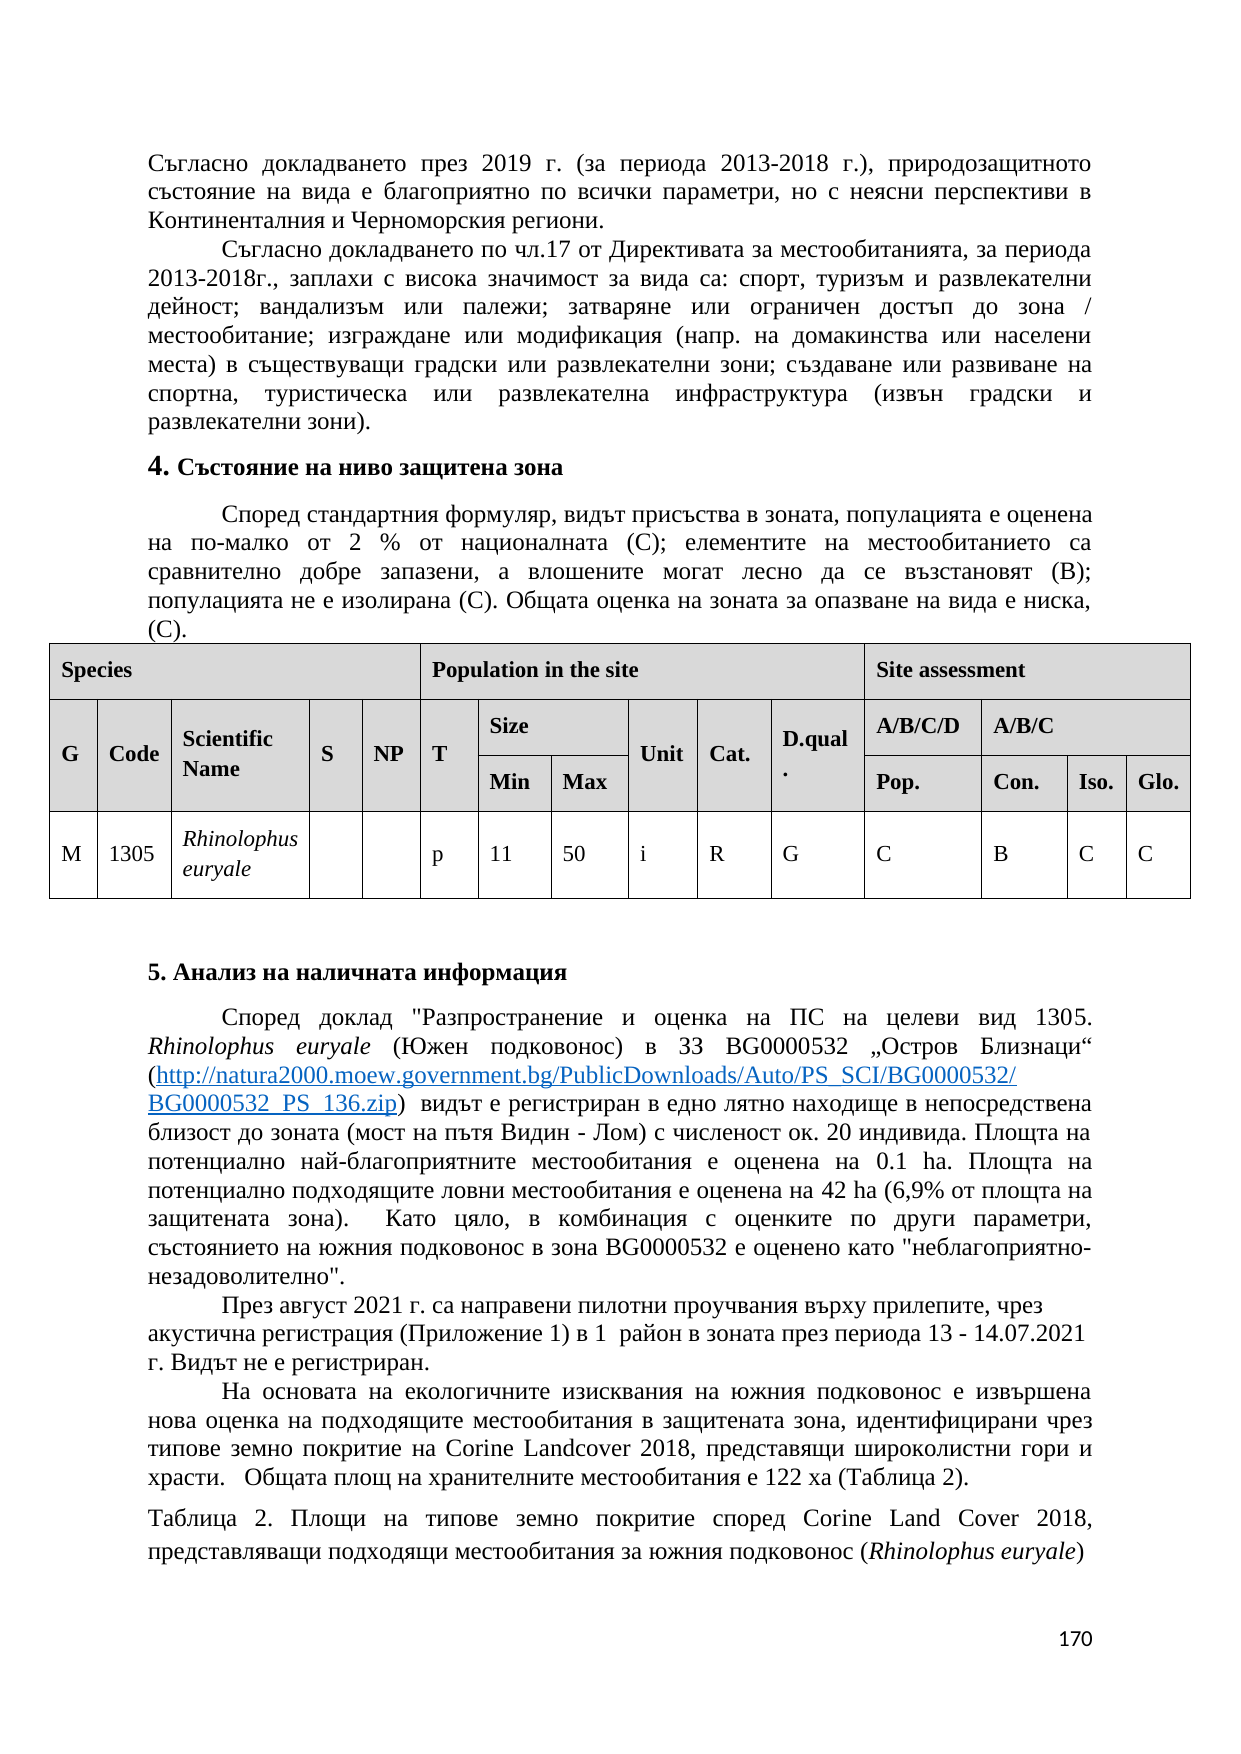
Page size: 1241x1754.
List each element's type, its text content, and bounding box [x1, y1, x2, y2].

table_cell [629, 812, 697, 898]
text Таблица 2. Площи на типове земно покритие според Corine Land Cover 2018, представляващи подходящи местообитания за южния подковонос (Rhinolophus euryale) [148, 1503, 1093, 1565]
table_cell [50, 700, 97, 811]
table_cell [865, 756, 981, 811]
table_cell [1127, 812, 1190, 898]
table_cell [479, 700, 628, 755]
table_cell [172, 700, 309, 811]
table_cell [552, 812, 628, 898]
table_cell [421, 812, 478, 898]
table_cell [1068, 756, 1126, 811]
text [148, 148, 1093, 234]
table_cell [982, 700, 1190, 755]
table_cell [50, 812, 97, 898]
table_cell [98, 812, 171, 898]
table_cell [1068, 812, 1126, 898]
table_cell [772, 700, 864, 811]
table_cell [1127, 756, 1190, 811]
text 4. Състояние на ниво защитена зона [148, 448, 1093, 481]
text 5. Анализ на наличната информация [148, 957, 1093, 985]
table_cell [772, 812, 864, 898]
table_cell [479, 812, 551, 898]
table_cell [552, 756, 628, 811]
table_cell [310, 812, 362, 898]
text Според стандартния формуляр, видът присъства в зоната, популацията е оценена на по-малко от 2 % от националната (С); елементите на местообитанието са сравнително добре запазени, а влошените могат лесно да се възстановят (В); популацията не е изолирана (С). Общата оценка на зоната за опазване на вида е ниска, (С). [148, 499, 1093, 642]
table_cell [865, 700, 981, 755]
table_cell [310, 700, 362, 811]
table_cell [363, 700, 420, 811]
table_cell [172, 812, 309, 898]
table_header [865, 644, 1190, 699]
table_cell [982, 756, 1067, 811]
text Според доклад "Разпространение и оценка на ПС на целеви вид 1305. Rhinolophus euryale (Южен подковонос) в ЗЗ BG0000532 „Остров Близнаци“ (http://natura2000.moew.government.bg/PublicDownloads/Auto/PS_SCI/BG0000532/BG0000532_PS_136.zip) видът е регистриран в едно лятно находище в непосредствена близост до зоната (мост на пътя Видин - Лом) с численост ок. 20 индивида. Площта на потенциално най-благоприятните местообитания е оценена на 0.1 ha. Площта на потенциално подходящите ловни местообитания е оценена на 42 ha (6,9% от площта на защитената зона). Като цяло, в комбинация с оценките по други параметри, състоянието на южния подковонос в зона BG0000532 е оценено като "неблагоприятно-незадоволително". [148, 1002, 1093, 1290]
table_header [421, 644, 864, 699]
text През август 2021 г. са направени пилотни проучвания върху прилепите, чрез акустична регистрация (Приложение 1) в 1 район в зоната през периода 13 - 14.07.2021 г. Видът не е регистриран. [148, 1290, 1093, 1376]
text На основата на екологичните изисквания на южния подковонос е извършена нова оценка на подходящите местообитания в защитената зона, идентифицирани чрез типове земно покритие на Corine Landcover 2018, представящи широколистни гори и храсти. Общата площ на хранителните местообитания е 122 ха (Таблица 2). [148, 1376, 1093, 1491]
text Съгласно докладването по чл.17 от Директивата за местообитанията, за периода 2013-2018г., заплахи с висока значимост за вида са: спорт, туризъм и развлекателни дейност; вандализъм или палежи; затваряне или ограничен достъп до зона / местообитание; изграждане или модификация (напр. на домакинства или населени места) в съществуващи градски или развлекателни зони; създаване или развиване на спортна, туристическа или развлекателна инфраструктура (извън градски и развлекателни зони). [148, 234, 1093, 435]
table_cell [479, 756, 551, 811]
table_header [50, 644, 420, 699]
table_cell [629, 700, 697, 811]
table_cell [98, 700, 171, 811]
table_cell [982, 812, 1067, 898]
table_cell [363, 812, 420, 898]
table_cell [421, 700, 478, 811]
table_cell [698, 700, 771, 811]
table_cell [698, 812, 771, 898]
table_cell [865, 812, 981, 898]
